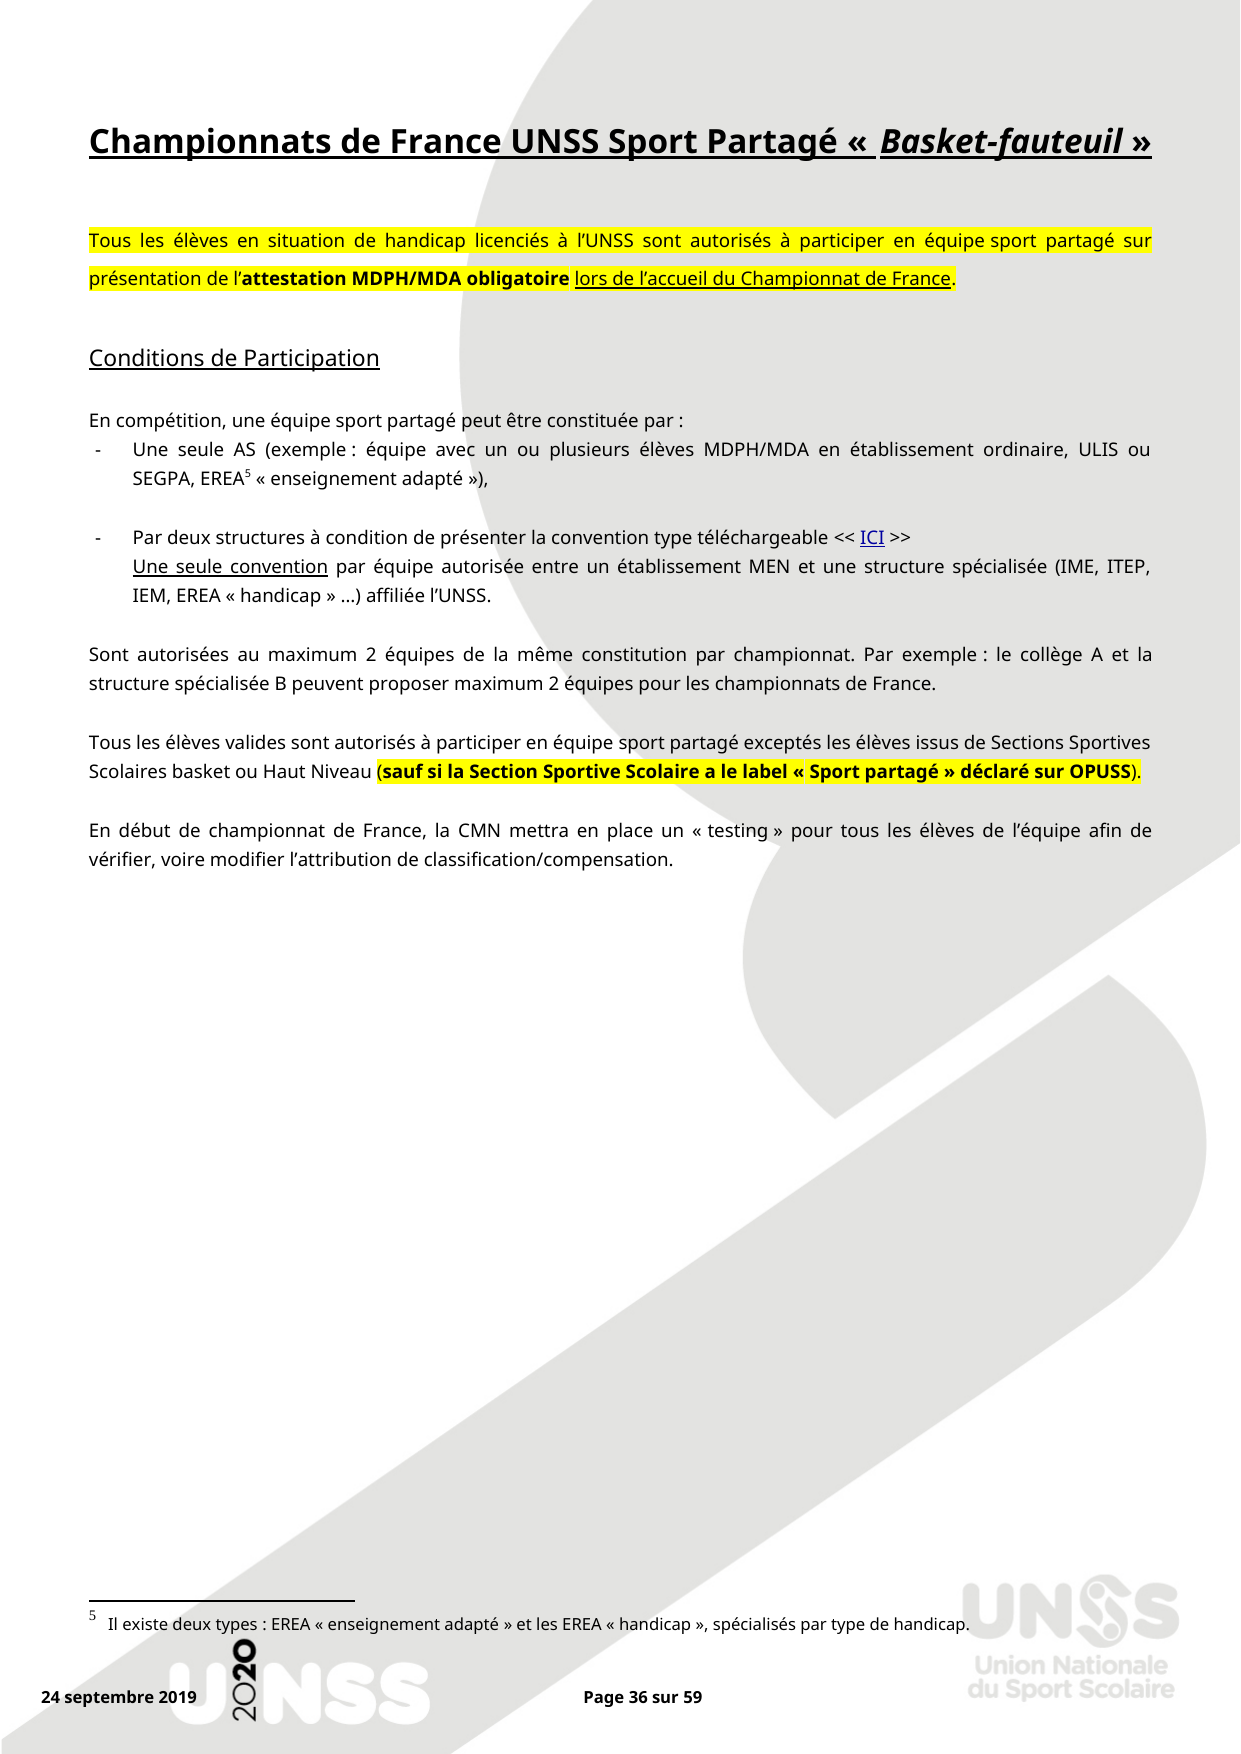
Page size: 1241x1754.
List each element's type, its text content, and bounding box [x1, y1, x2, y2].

text En compétition, une équipe sport partagé peut être constituée par : [89, 407, 1152, 433]
list Par deux structures à condition de présenter la convention type téléchargeable << ICI >> [95, 524, 1152, 550]
text Tous les élèves en situation de handicap licenciés à l’UNSS sont autorisés à participer en équipe sport partagé sur présentation de l’attestation MDPH/MDA obligatoire lors de l’accueil du Championnat de France. [89, 253, 1152, 291]
list Championnats de France UNSS Sport Partagé « Basket-fauteuil » [89, 118, 1152, 163]
list Une seule AS (exemple : équipe avec un ou plusieurs élèves MDPH/MDA en établissement ordinaire, ULIS ou SEGPA, EREA « enseignement adapté »), [95, 436, 1152, 491]
text Sont autorisées au maximum 2 équipes de la même constitution par championnat. Par exemple : le collège A et la structure spécialisée B peuvent proposer maximum 2 équipes pour les championnats de France. [89, 641, 1152, 696]
picture [1, 0, 1241, 1754]
text Conditions de Participation [89, 342, 1152, 373]
text Tous les élèves valides sont autorisés à participer en équipe sport partagé exceptés les élèves issus de Sections Sportives Scolaires basket ou Haut Niveau (sauf si la Section Sportive Scolaire a le label « Sport partagé » déclaré sur OPUSS). [89, 729, 1152, 784]
list Une seule convention par équipe autorisée entre un établissement MEN et une structure spécialisée (IME, ITEP, IEM, EREA « handicap » …) affiliée l’UNSS. [132, 553, 1152, 608]
text En début de championnat de France, la CMN mettra en place un « testing » pour tous les élèves de l’équipe afin de vérifier, voire modifier l’attribution de classification/compensation. [89, 817, 1152, 872]
